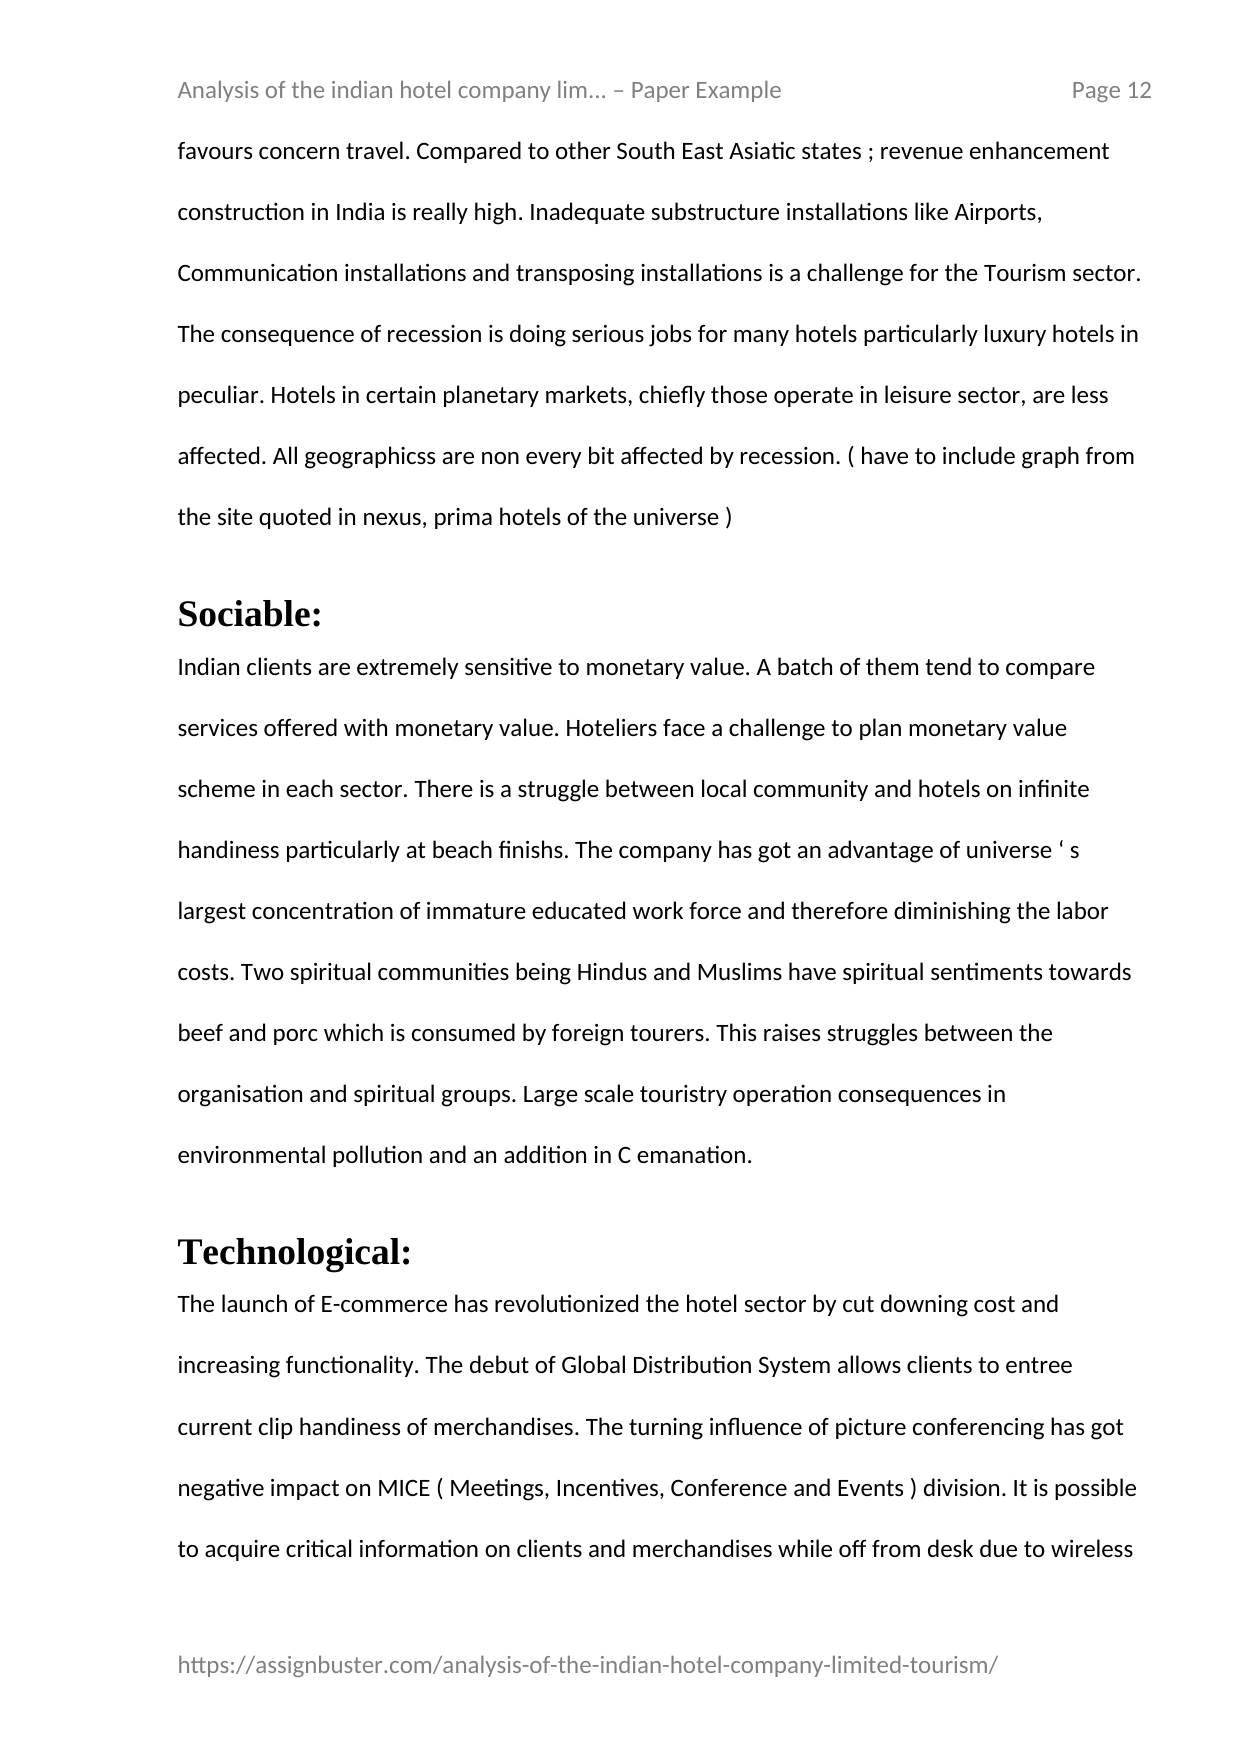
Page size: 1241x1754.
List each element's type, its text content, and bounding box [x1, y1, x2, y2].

subtitle Sociable: [177, 592, 1152, 635]
text Indian clients are extremely sensitive to monetary value. A batch of them tend to compare services offered with monetary value. Hoteliers face a challenge to plan monetary value scheme in each sector. There is a struggle between local community and hotels on infinite handiness particularly at beach finishs. The company has got an advantage of universe ‘ s largest concentration of immature educated work force and therefore diminishing the labor costs. Two spiritual communities being Hindus and Muslims have spiritual sentiments towards beef and porc which is consumed by foreign tourers. This raises struggles between the organisation and spiritual groups. Large scale touristry operation consequences in environmental pollution and an addition in C emanation. [177, 651, 1152, 1169]
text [177, 1288, 1152, 1563]
subtitle Technological: [177, 1229, 1152, 1273]
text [177, 135, 1152, 532]
